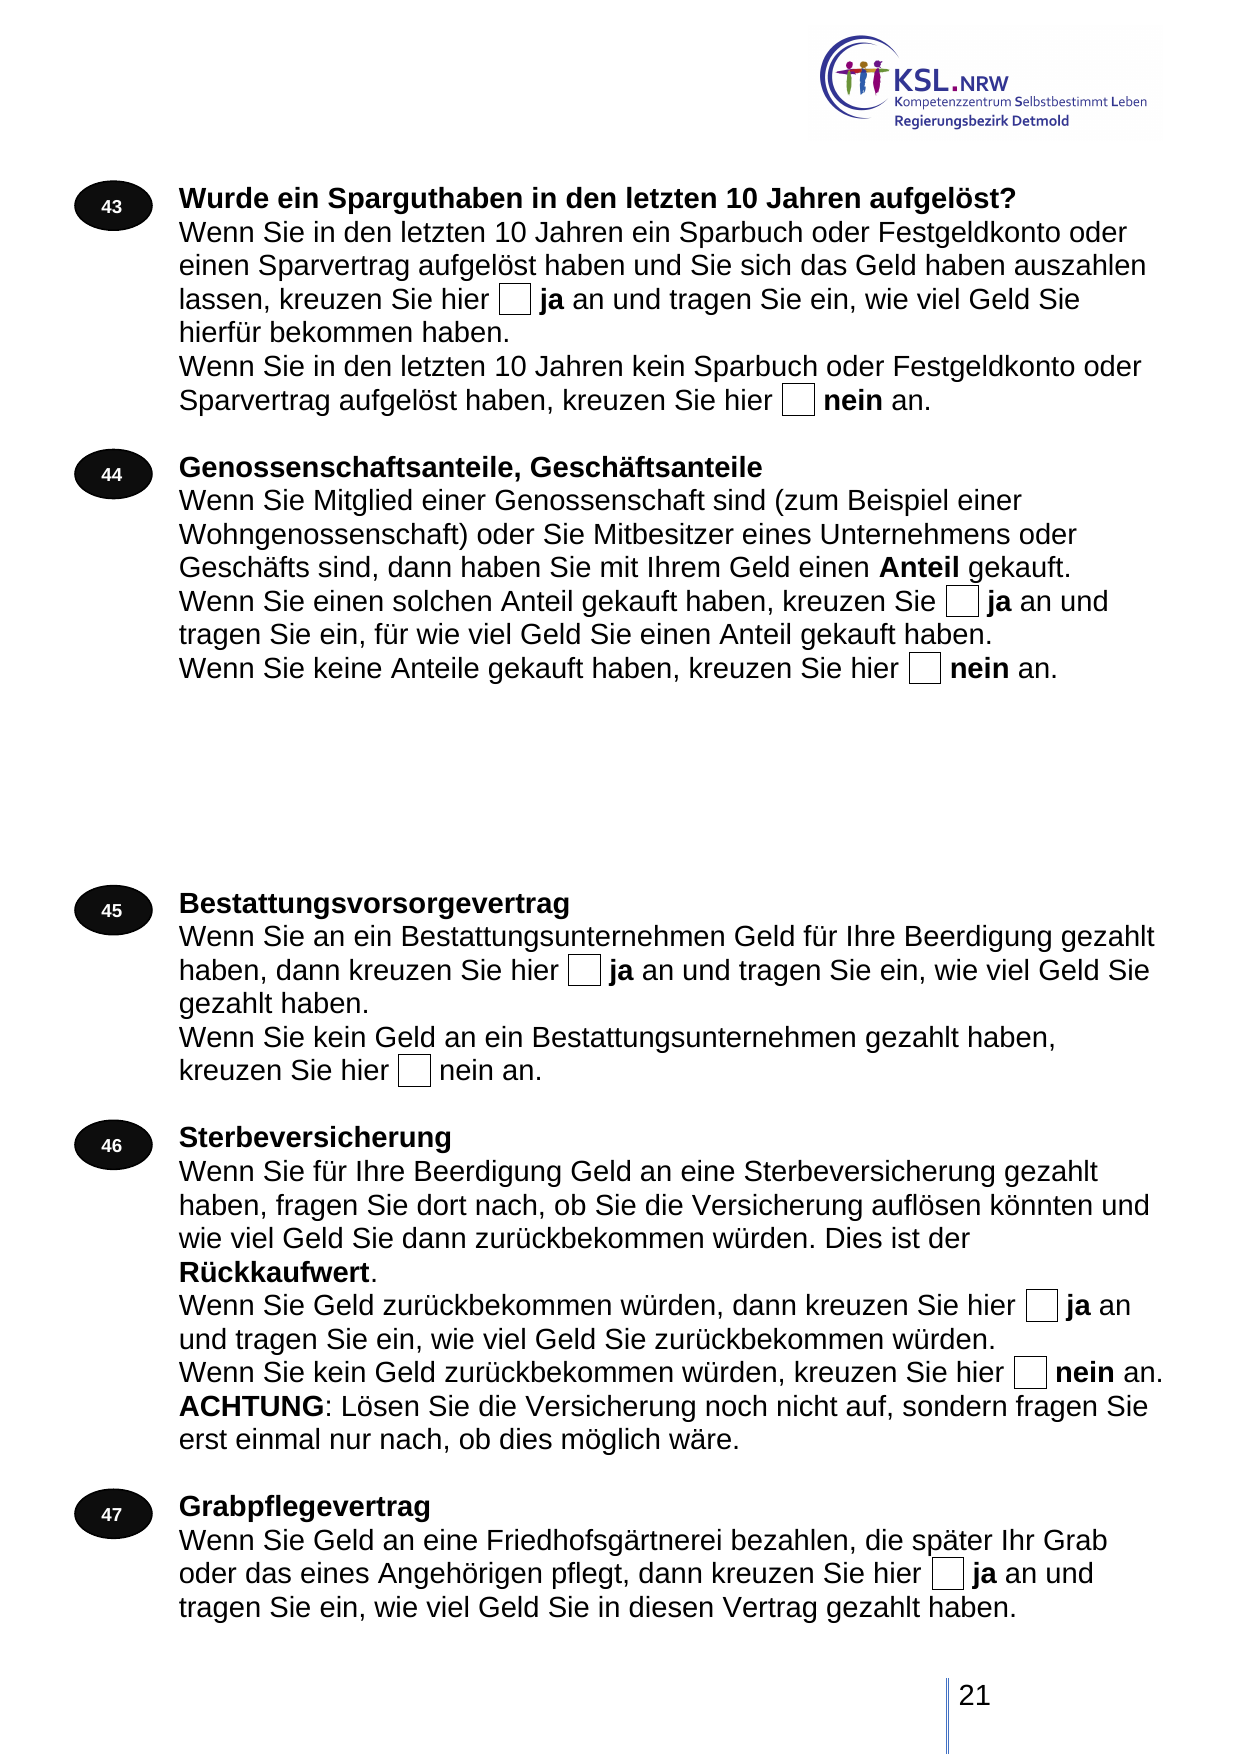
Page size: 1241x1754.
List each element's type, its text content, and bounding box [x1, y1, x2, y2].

text Wenn Sie kein Geld zurückbekommen würden, kreuzen Sie hier nein an. [178, 1355, 1165, 1389]
text Wenn Sie Mitglied einer Genossenschaft sind (zum Beispiel einer Wohngenossenschaft) oder Sie Mitbesitzer eines Unternehmens oder Geschäfts sind, dann haben Sie mit Ihrem Geld einen Anteil gekauft. [178, 483, 1165, 584]
picture [807, 25, 1164, 141]
text Wenn Sie kein Geld an ein Bestattungsunternehmen gezahlt haben, kreuzen Sie hier nein an. [178, 1020, 1165, 1087]
text Wenn Sie in den letzten 10 Jahren ein Sparbuch oder Festgeldkonto oder einen Sparvertrag aufgelöst haben und Sie sich das Geld haben auszahlen lassen, kreuzen Sie hier ja an und tragen Sie ein, wie viel Geld Sie hierfür bekommen haben. [178, 215, 1165, 349]
text Grabpflegevertrag [127, 1489, 1165, 1523]
text Sterbeversicherung [127, 1120, 1165, 1154]
text Wenn Sie an ein Bestattungsunternehmen Geld für Ihre Beerdigung gezahlt haben, dann kreuzen Sie hier ja an und tragen Sie ein, wie viel Geld Sie gezahlt haben. [178, 919, 1165, 1020]
text Wenn Sie einen solchen Anteil gekauft haben, kreuzen Sie ja an und tragen Sie ein, für wie viel Geld Sie einen Anteil gekauft haben. [178, 584, 1165, 651]
text Wenn Sie für Ihre Beerdigung Geld an eine Sterbeversicherung gezahlt haben, fragen Sie dort nach, ob Sie die Versicherung auflösen könnten und wie viel Geld Sie dann zurückbekommen würden. Dies ist der Rückkaufwert. [178, 1154, 1165, 1288]
text Wenn Sie keine Anteile gekauft haben, kreuzen Sie hier nein an. [178, 651, 1165, 684]
text Genossenschaftsanteile, Geschäftsanteile [126, 449, 1165, 483]
text ACHTUNG: Lösen Sie die Versicherung noch nicht auf, sondern fragen Sie erst einmal nur nach, ob dies möglich wäre. [178, 1389, 1165, 1456]
text Wenn Sie Geld an eine Friedhofsgärtnerei bezahlen, die später Ihr Grab oder das eines Angehörigen pflegt, dann kreuzen Sie hier ja an und tragen Sie ein, wie viel Geld Sie in diesen Vertrag gezahlt haben. [178, 1523, 1165, 1623]
text Wurde ein Sparguthaben in den letzten 10 Jahren aufgelöst? [128, 181, 1165, 215]
text Wenn Sie Geld zurückbekommen würden, dann kreuzen Sie hier ja an und tragen Sie ein, wie viel Geld Sie zurückbekommen würden. [178, 1288, 1165, 1355]
text Wenn Sie in den letzten 10 Jahren kein Sparbuch oder Festgeldkonto oder Sparvertrag aufgelöst haben, kreuzen Sie hier nein an. [178, 349, 1165, 416]
text Bestattungsvorsorgevertrag [130, 886, 1165, 919]
